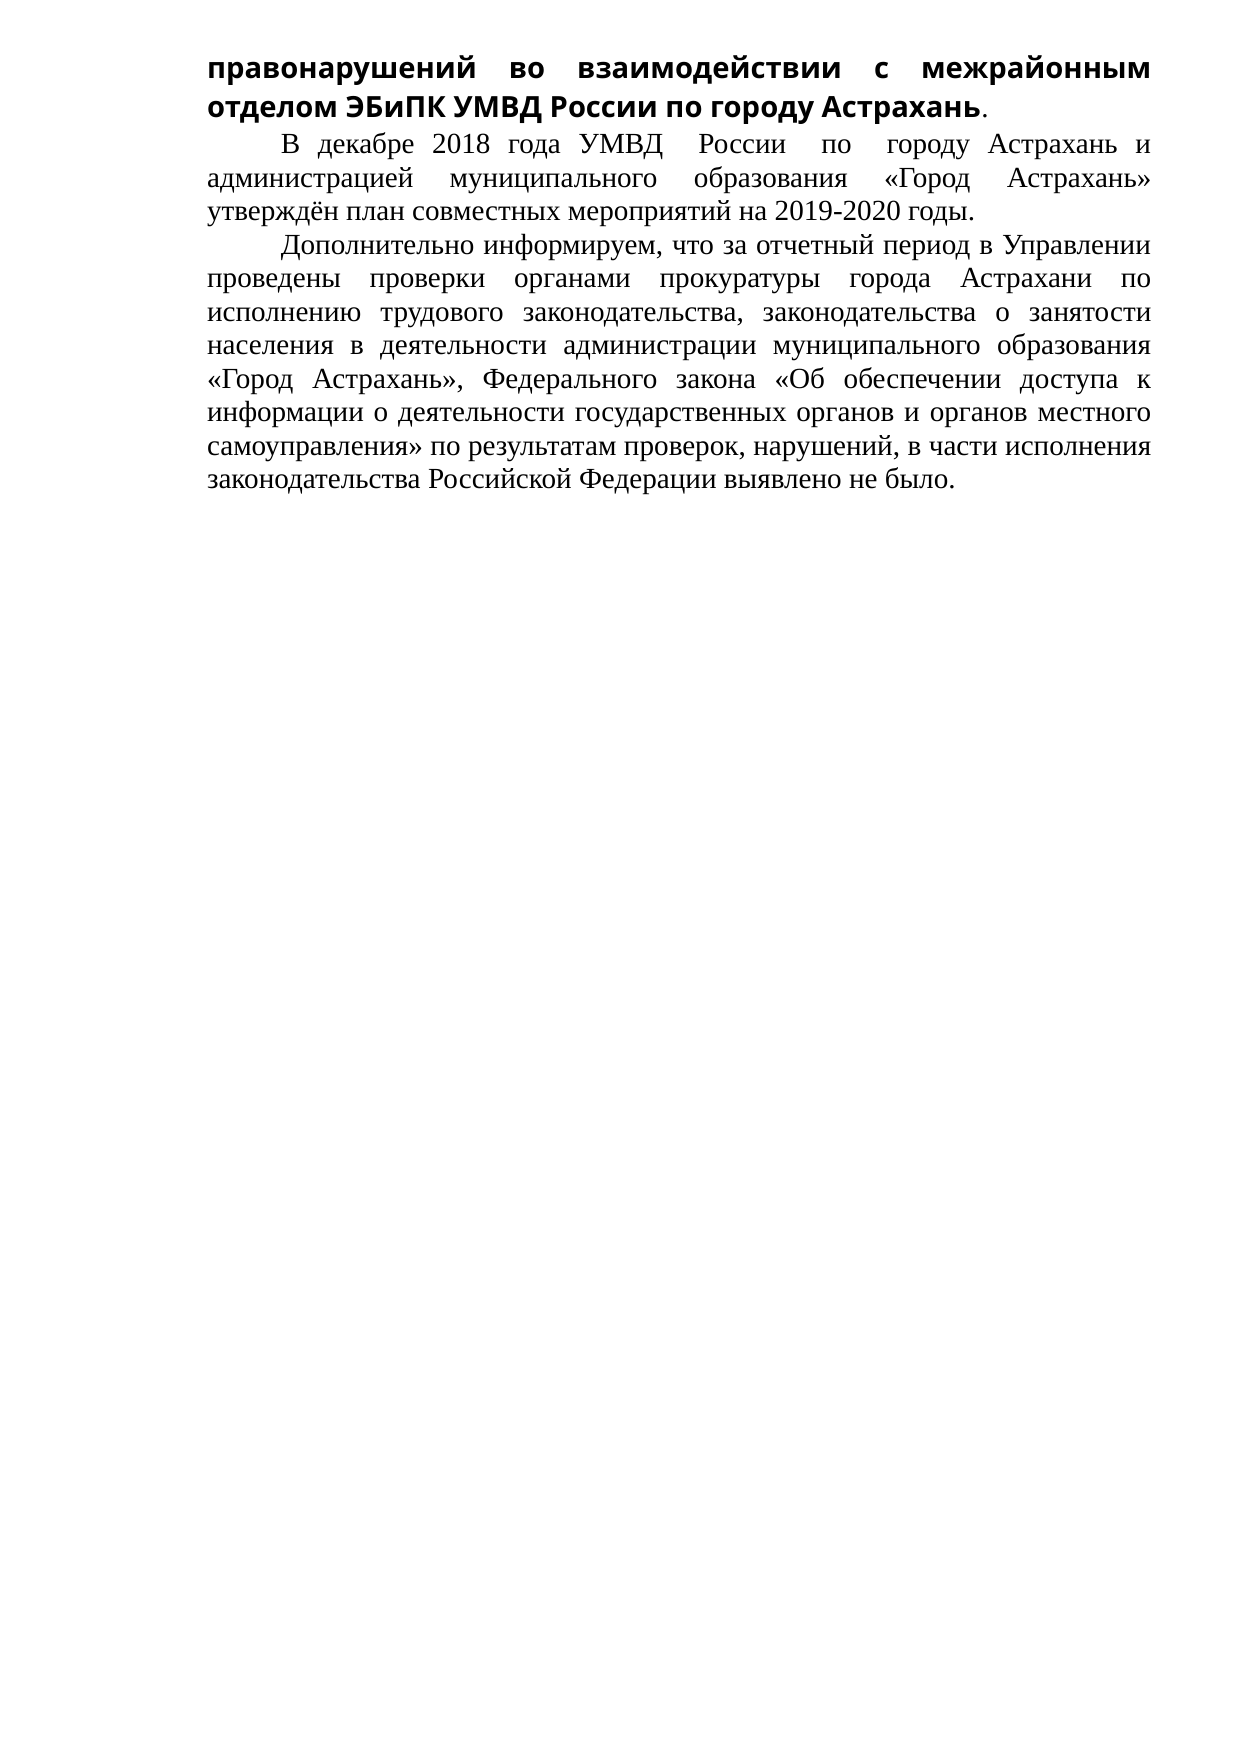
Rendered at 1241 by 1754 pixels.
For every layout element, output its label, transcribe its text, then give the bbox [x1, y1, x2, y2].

text В декабре 2018 года УМВД России по городу Астрахань и администрацией муниципального образования «Город Астрахань» утверждён план совместных мероприятий на 2019-2020 годы. [207, 126, 1152, 227]
text Дополнительно информируем, что за отчетный период в Управлении проведены проверки органами прокуратуры города Астрахани по исполнению трудового законодательства, законодательства о занятости населения в деятельности администрации муниципального образования «Город Астрахань», Федерального закона «Об обеспечении доступа к информации о деятельности государственных органов и органов местного самоуправления» по результатам проверок, нарушений, в части исполнения законодательства Российской Федерации выявлено не было. [207, 227, 1152, 495]
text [207, 47, 1152, 126]
